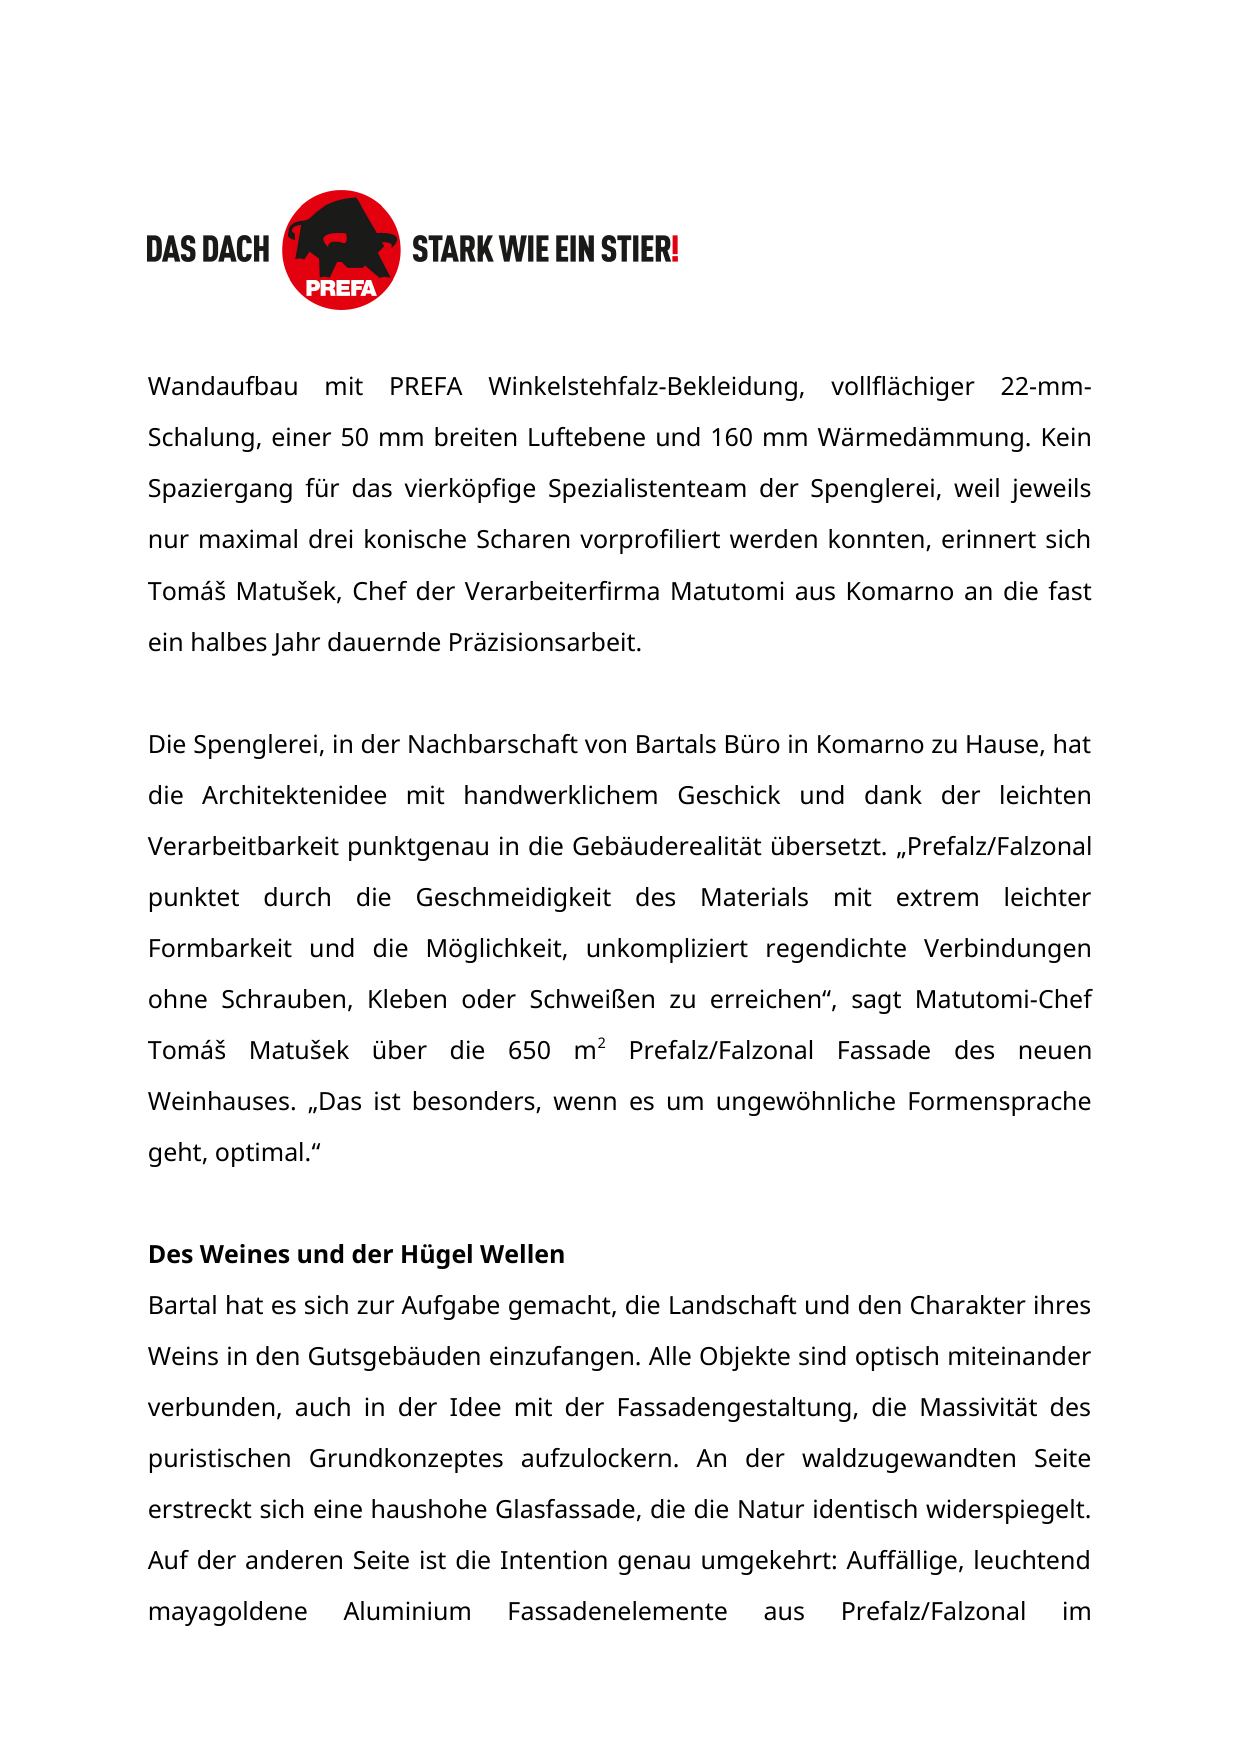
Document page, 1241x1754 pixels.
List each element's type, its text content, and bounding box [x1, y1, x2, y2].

text Die Spenglerei, in der Nachbarschaft von Bartals Büro in Komarno zu Hause, hat die Architektenidee mit handwerklichem Geschick und dank der leichten Verarbeitbarkeit punktgenau in die Gebäuderealität übersetzt. „Prefalz/Falzonal punktet durch die Geschmeidigkeit des Materials mit extrem leichter Formbarkeit und die Möglichkeit, unkompliziert regendichte Verbindungen ohne Schrauben, Kleben oder Schweißen zu erreichen“, sagt Matutomi-Chef Tomáš Matušek über die 650 m2 Prefalz/Falzonal Fassade des neuen Weinhauses. „Das ist besonders, wenn es um ungewöhnliche Formensprache geht, optimal.“ [148, 726, 1093, 1169]
text Des Weines und der Hügel Wellen [148, 1237, 1093, 1271]
picture [1, 133, 1236, 349]
